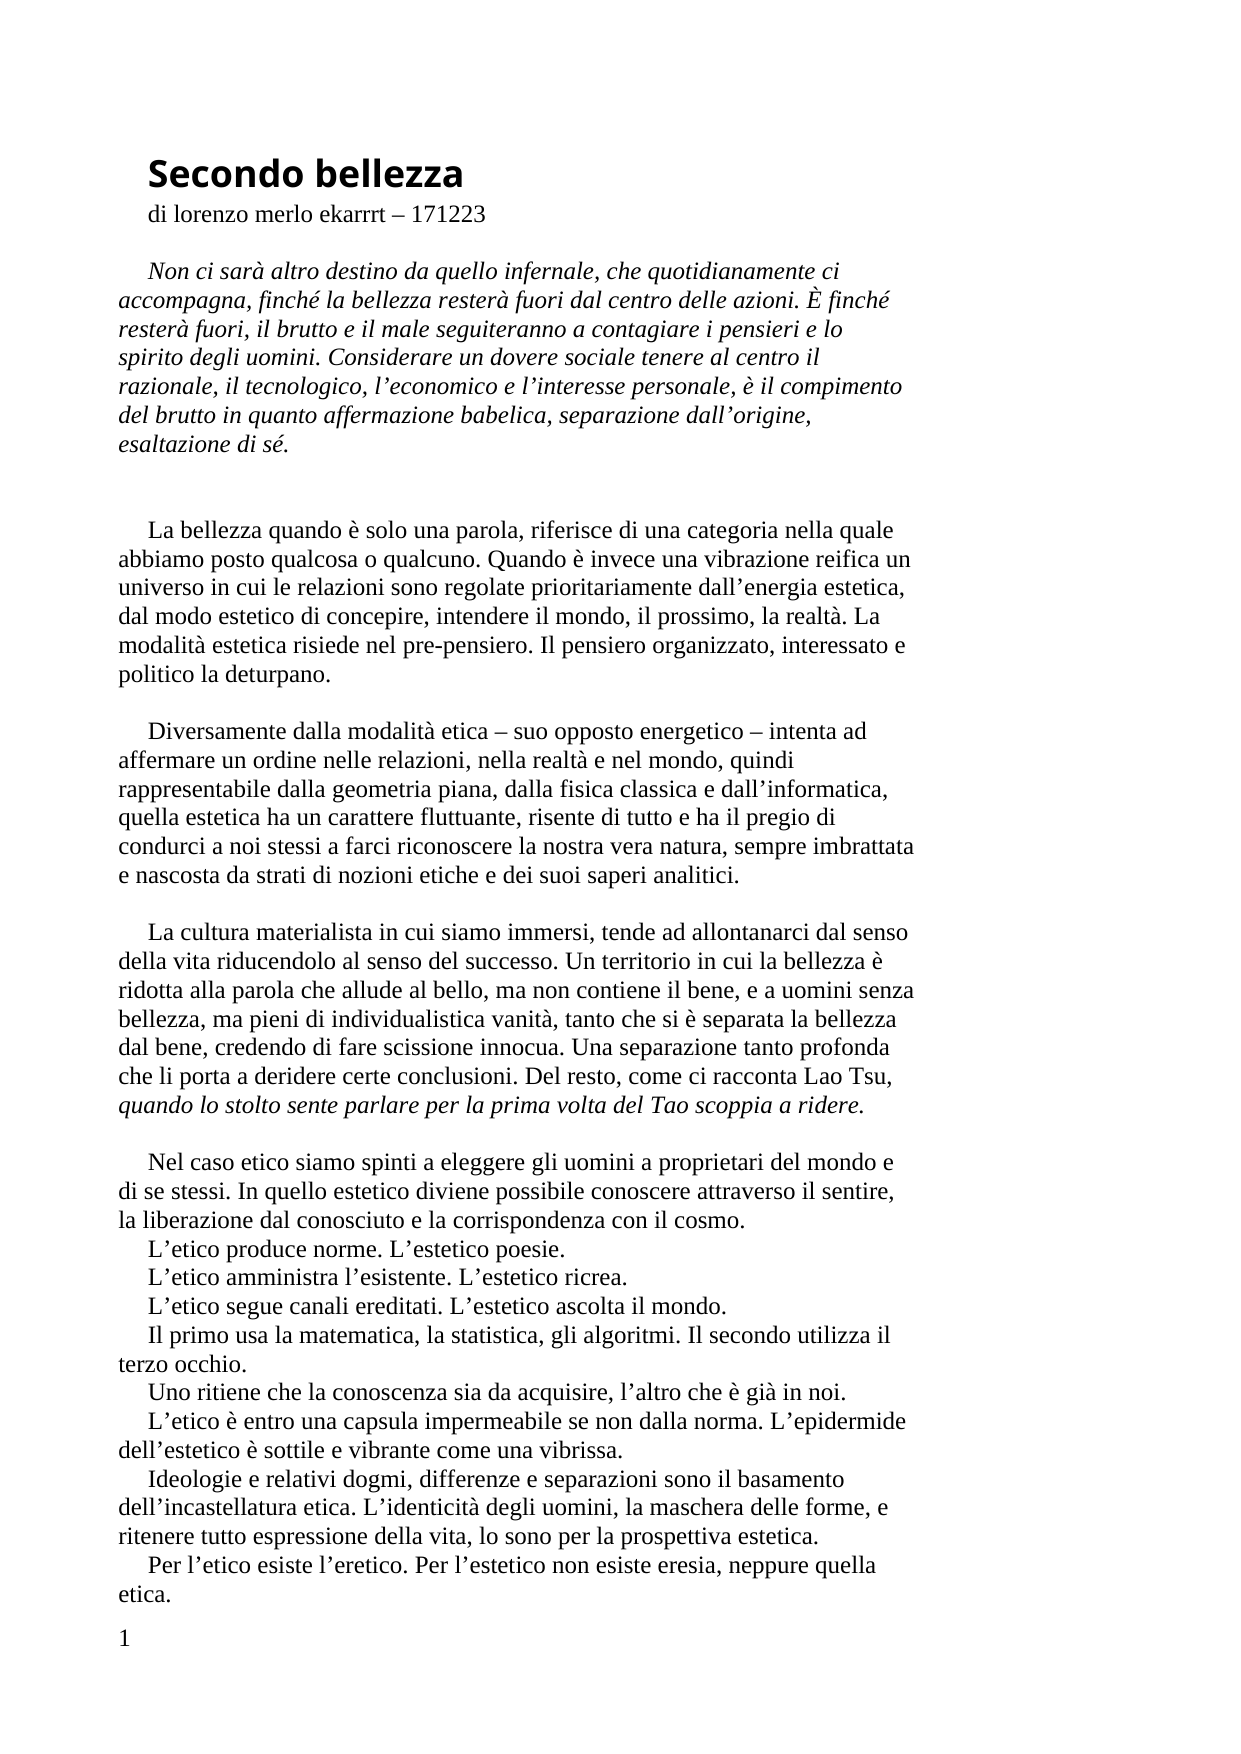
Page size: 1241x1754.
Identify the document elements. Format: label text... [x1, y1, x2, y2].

text Non ci sarà altro destino da quello infernale, che quotidianamente ci accompagna, finché la bellezza resterà fuori dal centro delle azioni. È finché resterà fuori, il brutto e il male seguiteranno a contagiare i pensieri e lo spirito degli uomini. Considerare un dovere sociale tenere al centro il razionale, il tecnologico, l’economico e l’interesse personale, è il compimento del brutto in quanto affermazione babelica, separazione dall’origine, esaltazione di sé. [118, 256, 916, 457]
text L’etico produce norme. L’estetico poesie. [118, 1234, 916, 1262]
text La bellezza quando è solo una parola, riferisce di una categoria nella quale abbiamo posto qualcosa o qualcuno. Quando è invece una vibrazione reifica un universo in cui le relazioni sono regolate prioritariamente dall’energia estetica, dal modo estetico di concepire, intendere il mondo, il prossimo, la realtà. La modalità estetica risiede nel pre-pensiero. Il pensiero organizzato, interessato e politico la deturpano. [118, 515, 916, 687]
text L’etico amministra l’esistente. L’estetico ricrea. [118, 1262, 916, 1291]
text L’etico segue canali ereditati. L’estetico ascolta il mondo. [118, 1291, 916, 1320]
text Diversamente dalla modalità etica – suo opposto energetico – intenta ad affermare un ordine nelle relazioni, nella realtà e nel mondo, quindi rappresentabile dalla geometria piana, dalla fisica classica e dall’informatica, quella estetica ha un carattere fluttuante, risente di tutto e ha il pregio di condurci a noi stessi a farci riconoscere la nostra vera natura, sempre imbrattata e nascosta da strati di nozioni etiche e dei suoi saperi analitici. [118, 716, 916, 889]
text Il primo usa la matematica, la statistica, gli algoritmi. Il secondo utilizza il terzo occhio. [118, 1320, 916, 1377]
text Per l’etico esiste l’eretico. Per l’estetico non esiste eresia, neppure quella etica. [118, 1550, 916, 1607]
text Uno ritiene che la conoscenza sia da acquisire, l’altro che è già in noi. [118, 1377, 916, 1406]
subtitle Secondo bellezza [118, 148, 916, 199]
text L’etico è entro una capsula impermeabile se non dalla norma. L’epidermide dell’estetico è sottile e vibrante come una vibrissa. [118, 1406, 916, 1464]
text Nel caso etico siamo spinti a eleggere gli uomini a proprietari del mondo e di se stessi. In quello estetico diviene possibile conoscere attraverso il sentire, la liberazione dal conosciuto e la corrispondenza con il cosmo. [118, 1147, 916, 1234]
text di lorenzo merlo ekarrrt – 171223 [118, 199, 916, 227]
text La cultura materialista in cui siamo immersi, tende ad allontanarci dal senso della vita riducendolo al senso del successo. Un territorio in cui la bellezza è ridotta alla parola che allude al bello, ma non contiene il bene, e a uomini senza bellezza, ma pieni di individualistica vanità, tanto che si è separata la bellezza dal bene, credendo di fare scissione innocua. Una separazione tanto profonda che li porta a deridere certe conclusioni. Del resto, come ci racconta Lao Tsu, quando lo stolto sente parlare per la prima volta del Tao scoppia a ridere. [118, 917, 916, 1119]
text Ideologie e relativi dogmi, differenze e separazioni sono il basamento dell’incastellatura etica. L’identicità degli uomini, la maschera delle forme, e ritenere tutto espressione della vita, lo sono per la prospettiva estetica. [118, 1464, 916, 1550]
